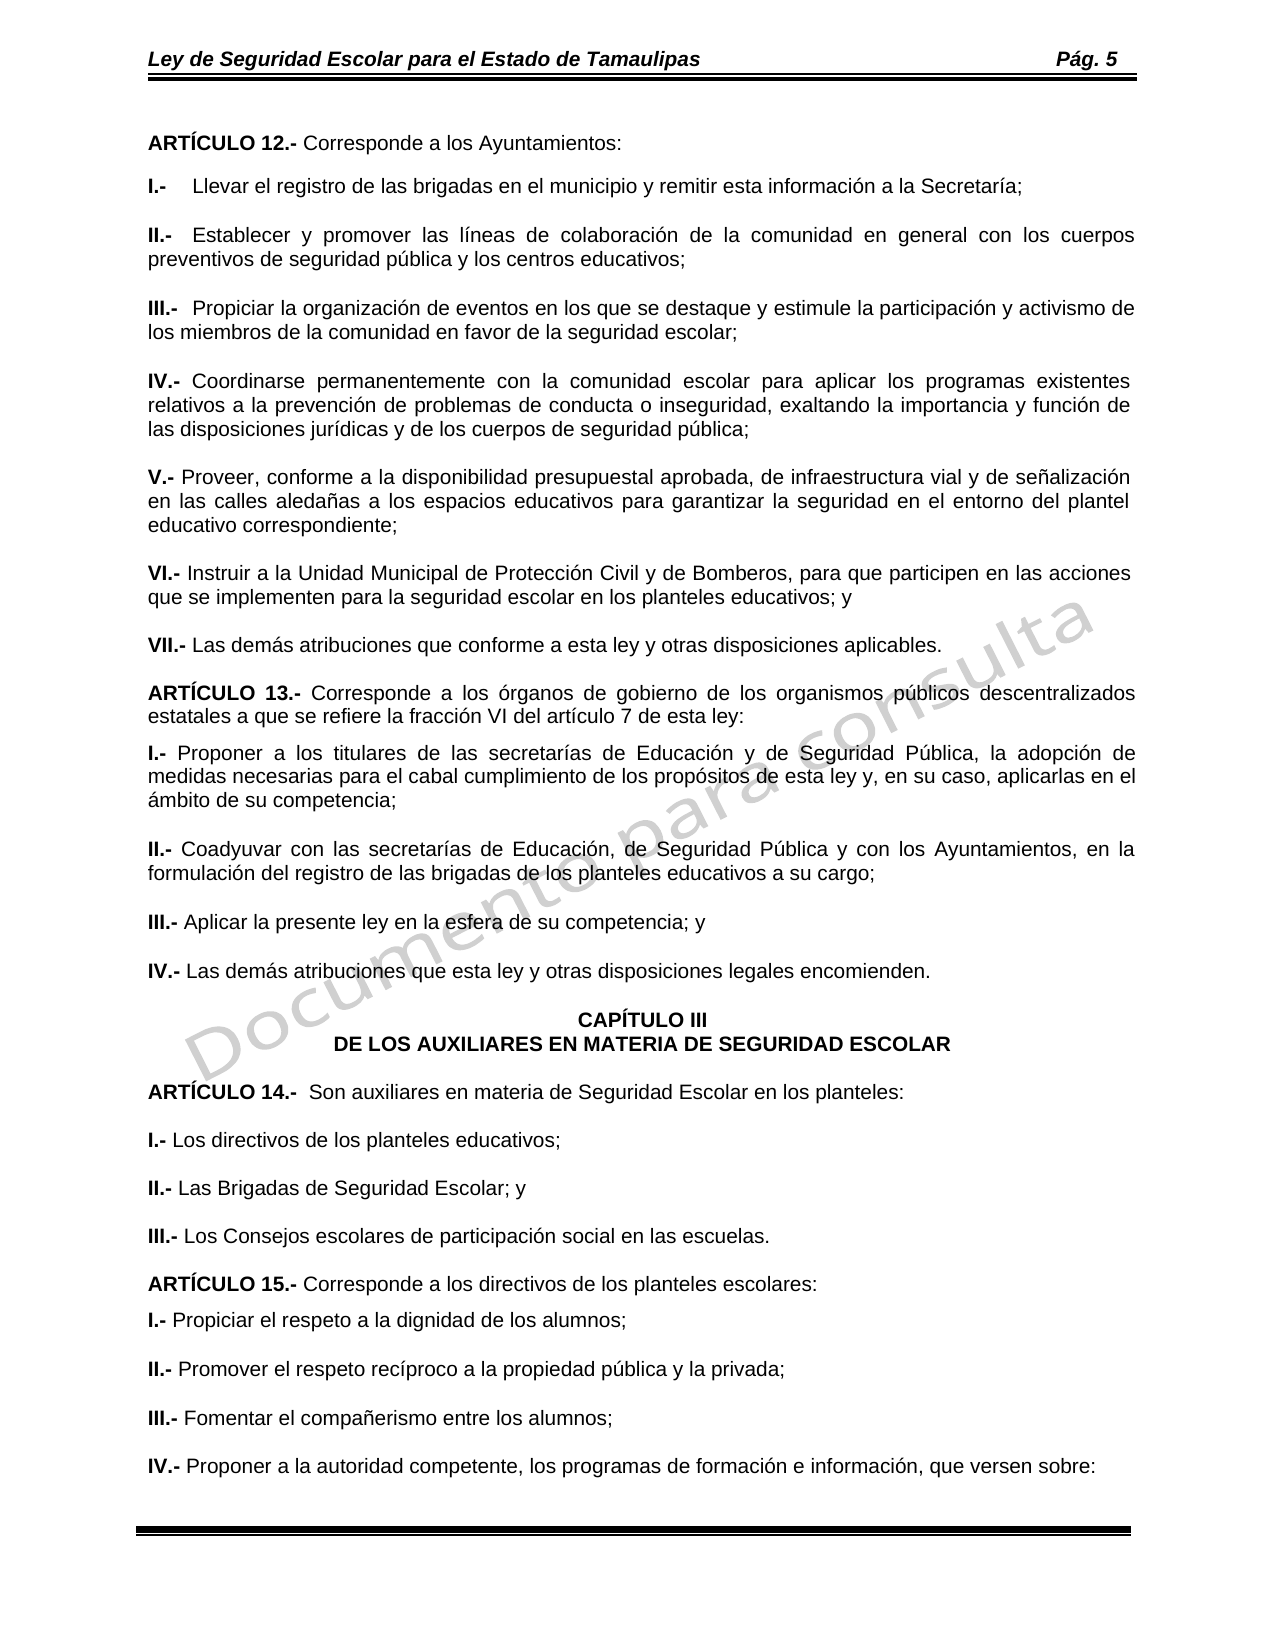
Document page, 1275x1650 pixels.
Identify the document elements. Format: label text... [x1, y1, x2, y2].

text IV.- Coordinarse permanentemente con la comunidad escolar para aplicar los programas existentes relativos a la prevención de problemas de conducta o inseguridad, exaltando la importancia y función de las disposiciones jurídicas y de los cuerpos de seguridad pública; [148, 369, 1132, 441]
text I.- Proponer a los titulares de las secretarías de Educación y de Seguridad Pública, la adopción de medidas necesarias para el cabal cumplimiento de los propósitos de esta ley y, en su caso, aplicarlas en el ámbito de su competencia; [148, 740, 1137, 812]
text ARTÍCULO 15.- Corresponde a los directivos de los planteles escolares: [148, 1272, 1137, 1296]
text CAPÍTULO III [148, 1008, 1137, 1032]
text I.- Propiciar el respeto a la dignidad de los alumnos; [148, 1307, 1137, 1331]
text IV.- Proponer a la autoridad competente, los programas de formación e información, que versen sobre: [148, 1454, 1137, 1478]
text II.- Promover el respeto recíproco a la propiedad pública y la privada; [148, 1356, 1137, 1380]
text ARTÍCULO 14.- Son auxiliares en materia de Seguridad Escolar en los planteles: [148, 1080, 1137, 1104]
text ARTÍCULO 13.- Corresponde a los órganos de gobierno de los organismos públicos descentralizados estatales a que se refiere la fracción VI del artículo 7 de esta ley: [148, 680, 1137, 728]
text III.- Fomentar el compañerismo entre los alumnos; [148, 1405, 1137, 1429]
text V.- Proveer, conforme a la disponibilidad presupuestal aprobada, de infraestructura vial y de señalización en las calles aledañas a los espacios educativos para garantizar la seguridad en el entorno del plantel educativo correspondiente; [148, 465, 1132, 537]
text II.- Coadyuvar con las secretarías de Educación, de Seguridad Pública y con los Ayuntamientos, en la formulación del registro de las brigadas de los planteles educativos a su cargo; [148, 837, 1137, 885]
text IV.- Las demás atribuciones que esta ley y otras disposiciones legales encomienden. [148, 959, 1137, 983]
text DE LOS AUXILIARES EN MATERIA DE SEGURIDAD ESCOLAR [148, 1032, 1137, 1056]
text VII.- Las demás atribuciones que conforme a esta ley y otras disposiciones aplicables. [148, 632, 1132, 656]
text VI.- Instruir a la Unidad Municipal de Protección Civil y de Bomberos, para que participen en las acciones que se implementen para la seguridad escolar en los planteles educativos; y [148, 561, 1132, 608]
text III.- Aplicar la presente ley en la esfera de su competencia; y [148, 910, 1137, 934]
list Propiciar la organización de eventos en los que se destaque y estimule la participación y activismo de los miembros de la comunidad en favor de la seguridad escolar; [148, 296, 1137, 344]
text III.- Los Consejos escolares de participación social en las escuelas. [148, 1224, 1137, 1248]
text ARTÍCULO 12.- Corresponde a los Ayuntamientos: [148, 131, 1137, 155]
list Llevar el registro de las brigadas en el municipio y remitir esta información a la Secretaría; [148, 174, 1137, 198]
list Establecer y promover las líneas de colaboración de la comunidad en general con los cuerpos preventivos de seguridad pública y los centros educativos; [148, 223, 1137, 271]
text I.- Los directivos de los planteles educativos; [148, 1128, 1137, 1152]
text II.- Las Brigadas de Seguridad Escolar; y [148, 1176, 1137, 1200]
